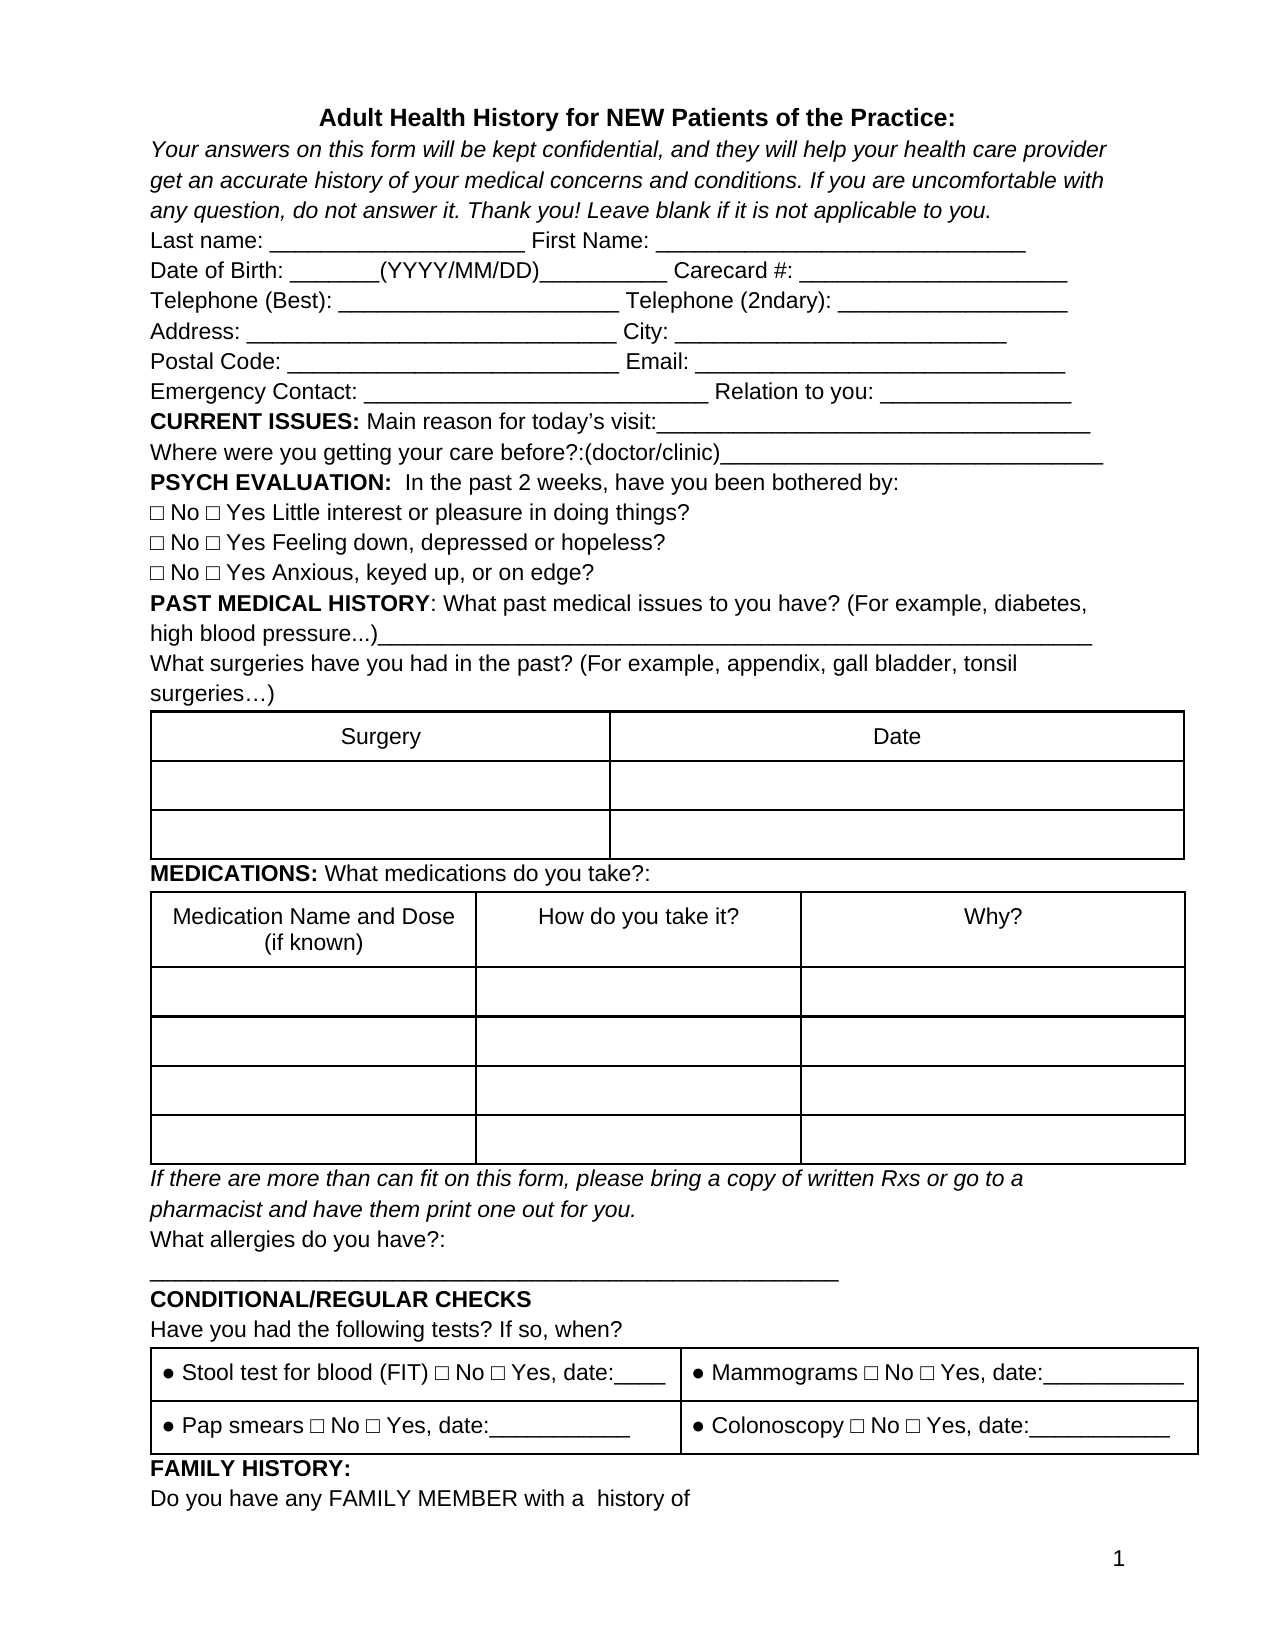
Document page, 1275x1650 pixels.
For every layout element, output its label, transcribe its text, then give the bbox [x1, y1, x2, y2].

table_header How do you take it? [477, 893, 800, 966]
table_cell [152, 762, 609, 809]
table_header Surgery [152, 713, 609, 760]
text □ No □ Yes Little interest or pleasure in doing things? [150, 499, 1125, 525]
table_cell [477, 1116, 800, 1163]
table_cell [802, 968, 1184, 1015]
text CURRENT ISSUES: Main reason for today’s visit:__________________________________ [150, 408, 1125, 435]
text Your answers on this form will be kept confidential, and they will help your health care provider get an accurate history of your medical concerns and conditions. If you are uncomfortable with any question, do not answer it. Thank you! Leave blank if it is not applicable to you. [150, 136, 1125, 223]
text If there are more than can fit on this form, please bring a copy of written Rxs or go to a pharmacist and have them print one out for you. [150, 1165, 1125, 1222]
text PAST MEDICAL HISTORY: What past medical issues to you have? (For example, diabetes, high blood pressure...)________________________________________________________ [150, 589, 1125, 646]
table_cell ● Pap smears □ No □ Yes, date:___________ [152, 1402, 680, 1453]
table_header ● Mammograms □ No □ Yes, date:___________ [682, 1349, 1197, 1400]
table_cell [477, 1067, 800, 1114]
table_cell [152, 1018, 475, 1065]
text Telephone (Best): ______________________ Telephone (2ndary): __________________ [150, 287, 1125, 314]
text What allergies do you have?: ______________________________________________________ [150, 1226, 1125, 1282]
table_cell [611, 762, 1183, 809]
text PSYCH EVALUATION: In the past 2 weeks, have you been bothered by: [150, 469, 1125, 495]
table_cell ● Colonoscopy □ No □ Yes, date:___________ [682, 1402, 1197, 1453]
table_header Medication Name and Dose (if known) [152, 893, 475, 966]
table_cell [802, 1018, 1184, 1065]
text Postal Code: __________________________ Email: _____________________________ [150, 348, 1125, 374]
table_cell [152, 1067, 475, 1114]
text Address: _____________________________ City: __________________________ [150, 318, 1125, 344]
text Last name: ____________________ First Name: _____________________________ [150, 227, 1125, 253]
table_header Why? [802, 893, 1184, 966]
text What surgeries have you had in the past? (For example, appendix, gall bladder, tonsil surgeries…) [150, 650, 1125, 707]
table_header ● Stool test for blood (FIT) □ No □ Yes, date:____ [152, 1349, 680, 1400]
text Emergency Contact: ___________________________ Relation to you: _______________ [150, 378, 1125, 404]
text Have you had the following tests? If so, when? [150, 1316, 1125, 1343]
text MEDICATIONS: What medications do you take?: [150, 860, 1125, 887]
text Do you have any FAMILY MEMBER with a history of [150, 1485, 1125, 1511]
table_cell [802, 1116, 1184, 1163]
text Where were you getting your care before?:(doctor/clinic)______________________________ [150, 438, 1125, 465]
table_cell [477, 968, 800, 1015]
table_cell [152, 968, 475, 1015]
text Adult Health History for NEW Patients of the Practice: [150, 103, 1125, 132]
text CONDITIONAL/REGULAR CHECKS [150, 1286, 1125, 1312]
text □ No □ Yes Feeling down, depressed or hopeless? [150, 529, 1125, 556]
table_cell [611, 811, 1183, 858]
table_cell [802, 1067, 1184, 1114]
text FAMILY HISTORY: [150, 1455, 1125, 1481]
table_header Date [611, 713, 1183, 760]
table_cell [152, 1116, 475, 1163]
table_cell [152, 811, 609, 858]
text Date of Birth: _______(YYYY/MM/DD)__________ Carecard #: _____________________ [150, 257, 1125, 284]
text □ No □ Yes Anxious, keyed up, or on edge? [150, 559, 1125, 586]
table_cell [477, 1018, 800, 1065]
